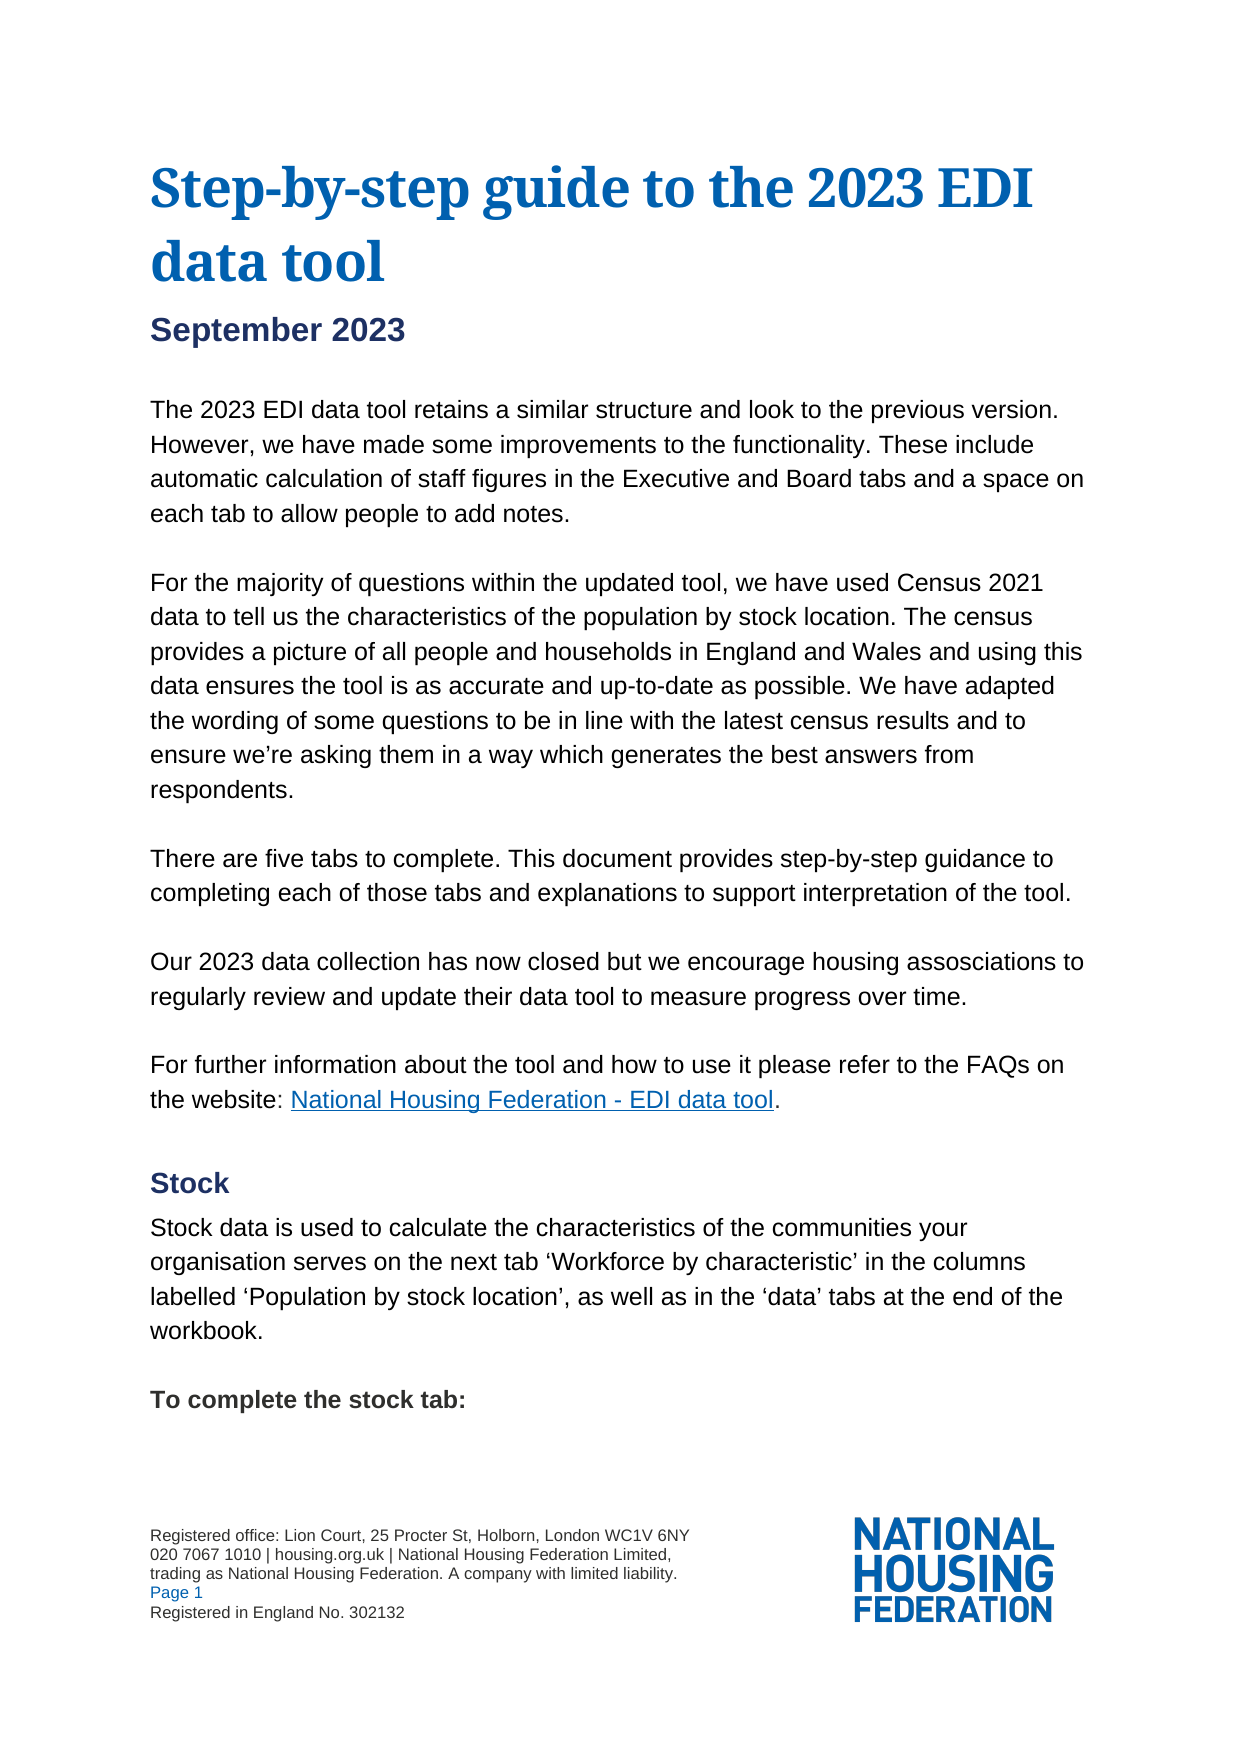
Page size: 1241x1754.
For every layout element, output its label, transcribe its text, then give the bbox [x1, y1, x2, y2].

text Our 2023 data collection has now closed but we encourage housing assosciations to regularly review and update their data tool to measure progress over time. [150, 947, 1090, 1010]
text For the majority of questions within the updated tool, we have used Census 2021 data to tell us the characteristics of the population by stock location. The census provides a picture of all people and households in England and Wales and using this data ensures the tool is as accurate and up-to-date as possible. We have adapted the wording of some questions to be in line with the latest census results and to ensure we’re asking them in a way which generates the best answers from respondents. [150, 568, 1090, 803]
subtitle September 2023 [150, 310, 1090, 348]
picture [818, 1480, 1091, 1659]
text For further information about the tool and how to use it please refer to the FAQs on the website: National Housing Federation - EDI data tool. [150, 1051, 1090, 1114]
title Step-by-step guide to the 2023 EDI data tool [150, 150, 1090, 297]
text Stock data is used to calculate the characteristics of the communities your organisation serves on the next tab ‘Workforce by characteristic’ in the columns labelled ‘Population by stock location’, as well as in the ‘data’ tabs at the end of the workbook. [150, 1212, 1090, 1345]
text To complete the stock tab: [150, 1385, 1090, 1414]
text The 2023 EDI data tool retains a similar structure and look to the previous version. However, we have made some improvements to the functionality. These include automatic calculation of staff figures in the Executive and Board tabs and a space on each tab to allow people to add notes. [150, 395, 1090, 528]
subtitle Stock [150, 1166, 1090, 1200]
text There are five tabs to complete. This document provides step-by-step guidance to completing each of those tabs and explanations to support interpretation of the tool. [150, 844, 1090, 907]
